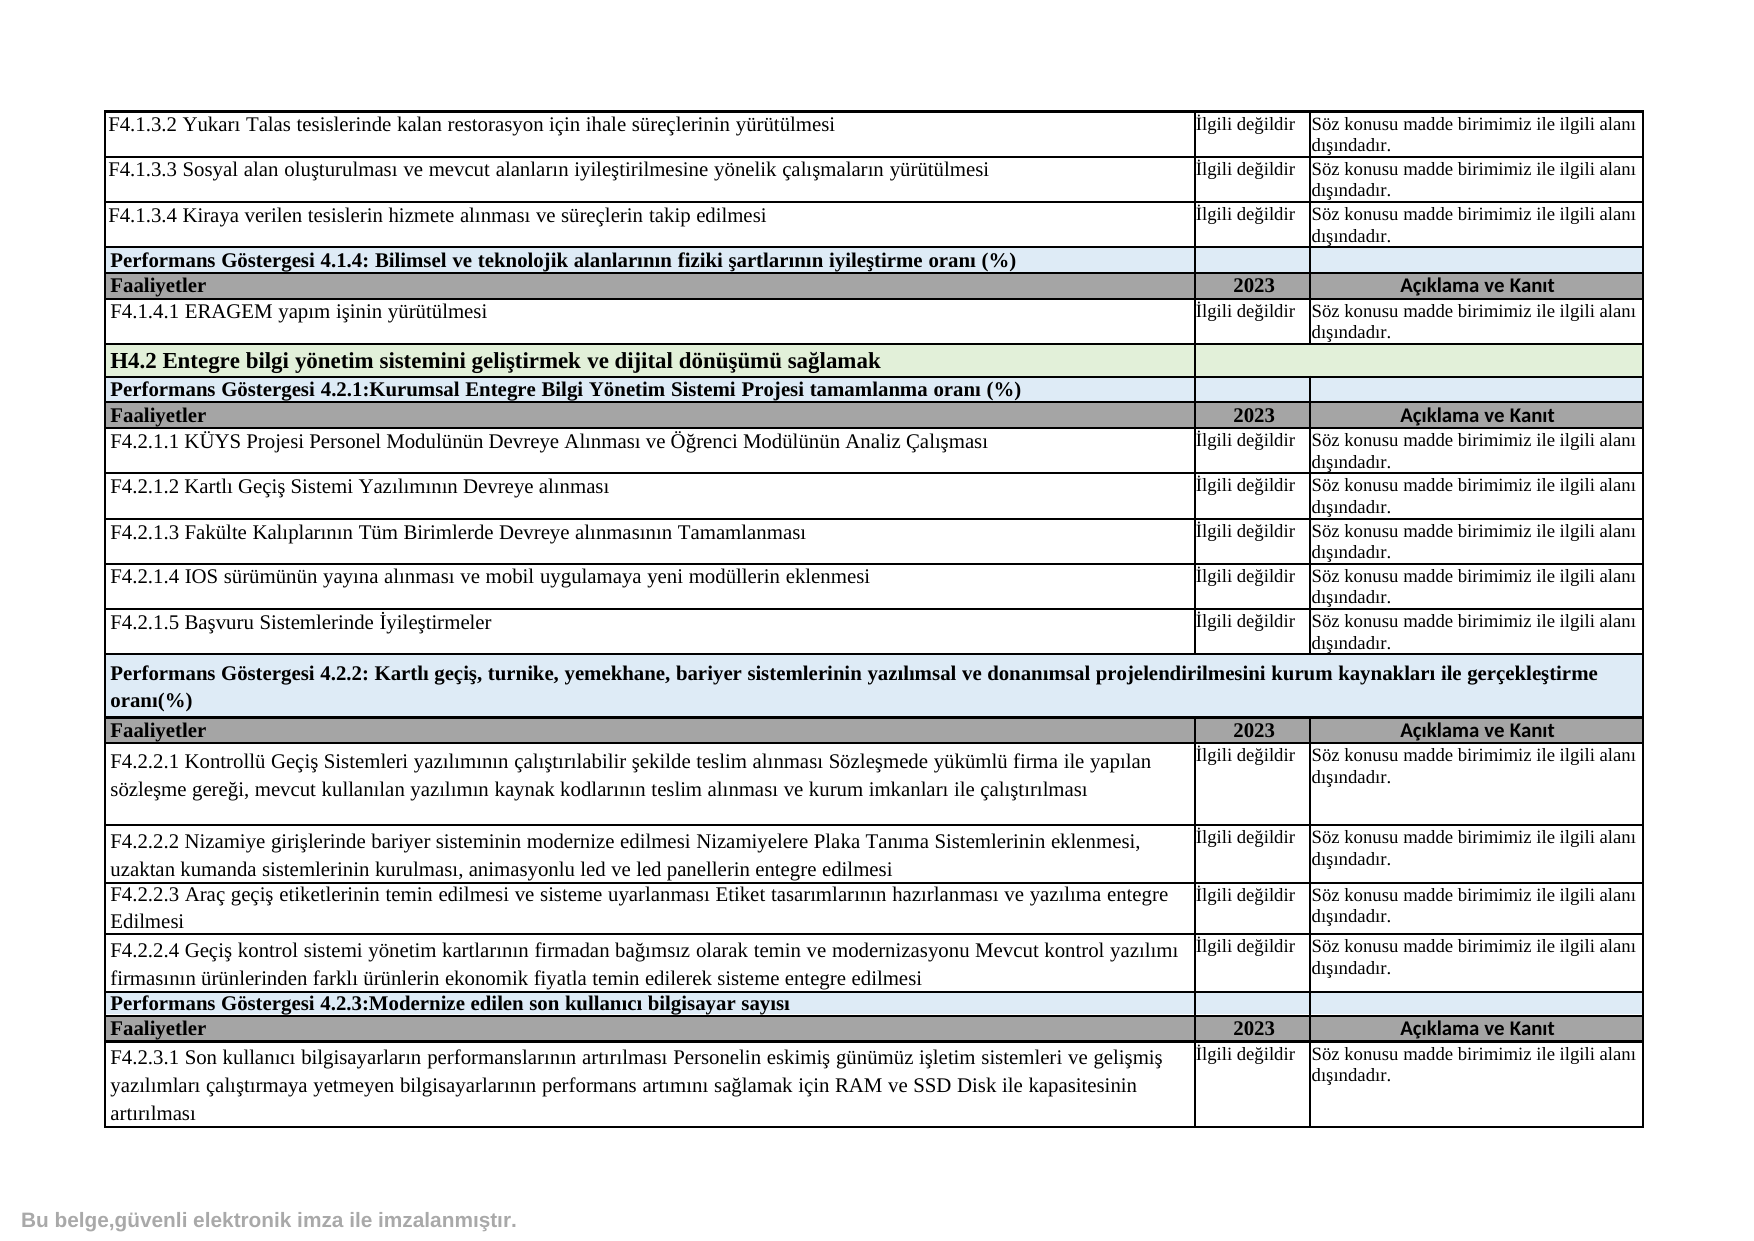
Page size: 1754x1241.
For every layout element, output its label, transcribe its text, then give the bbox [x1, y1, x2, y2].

table_cell [1196, 378, 1309, 401]
table_cell İlgili değildir [1196, 203, 1309, 246]
table_cell F4.2.2.1 Kontrollü Geçiş Sistemleri yazılımının çalıştırılabilir şekilde teslim alınması Sözleşmede yükümlü firma ile yapılan sözleşme gereği, mevcut kullanılan yazılımın kaynak kodlarının teslim alınması ve kurum imkanları ile çalıştırılması [106, 744, 1194, 824]
table_cell İlgili değildir [1196, 113, 1309, 156]
table_cell Faaliyetler [106, 719, 1194, 742]
table_cell İlgili değildir [1196, 884, 1309, 933]
table_cell Söz konusu madde birimimiz ile ilgili alanı dışındadır. [1311, 520, 1642, 563]
table_cell [1311, 378, 1642, 401]
table_cell Söz konusu madde birimimiz ile ilgili alanı dışındadır. [1311, 565, 1642, 608]
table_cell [1311, 113, 1642, 156]
table_cell İlgili değildir [1196, 474, 1309, 517]
table_cell F4.2.1.3 Fakülte Kalıplarının Tüm Birimlerde Devreye alınmasının Tamamlanması [106, 520, 1194, 563]
table_cell Açıklama ve Kanıt [1311, 403, 1642, 427]
table_cell Faaliyetler [106, 403, 1194, 427]
table_cell İlgili değildir [1196, 610, 1309, 653]
table_cell H4.2 Entegre bilgi yönetim sistemini geliştirmek ve dijital dönüşümü sağlamak [106, 345, 1194, 376]
table_cell F4.2.1.5 Başvuru Sistemlerinde İyileştirmeler [106, 610, 1194, 653]
table_cell Performans Göstergesi 4.2.1:Kurumsal Entegre Bilgi Yönetim Sistemi Projesi tamamlanma oranı (%) [106, 378, 1194, 401]
table_cell Söz konusu madde birimimiz ile ilgili alanı dışındadır. [1311, 300, 1642, 343]
table_cell 2023 [1196, 719, 1309, 742]
table_cell F4.2.2.4 Geçiş kontrol sistemi yönetim kartlarının firmadan bağımsız olarak temin ve modernizasyonu Mevcut kontrol yazılımı firmasının ürünlerinden farklı ürünlerin ekonomik fiyatla temin edilerek sisteme entegre edilmesi [106, 935, 1194, 991]
table_cell Faaliyetler [106, 274, 1194, 298]
table_cell İlgili değildir [1196, 429, 1309, 472]
table_cell İlgili değildir [1196, 1043, 1309, 1126]
table_cell Söz konusu madde birimimiz ile ilgili alanı dışındadır. [1311, 429, 1642, 472]
table_cell F4.1.3.3 Sosyal alan oluşturulması ve mevcut alanların iyileştirilmesine yönelik çalışmaların yürütülmesi [106, 158, 1194, 201]
table_cell [1196, 993, 1309, 1014]
table_cell F4.2.1.1 KÜYS Projesi Personel Modulünün Devreye Alınması ve Öğrenci Modülünün Analiz Çalışması [106, 429, 1194, 472]
table_cell [1196, 248, 1309, 272]
table_cell İlgili değildir [1196, 565, 1309, 608]
table_cell F4.2.1.4 IOS sürümünün yayına alınması ve mobil uygulamaya yeni modüllerin eklenmesi [106, 565, 1194, 608]
table_cell F4.2.3.1 Son kullanıcı bilgisayarların performanslarının artırılması Personelin eskimiş günümüz işletim sistemleri ve gelişmiş yazılımları çalıştırmaya yetmeyen bilgisayarlarının performans artımını sağlamak için RAM ve SSD Disk ile kapasitesinin artırılması [106, 1043, 1194, 1126]
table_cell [1311, 1043, 1642, 1126]
table_cell Açıklama ve Kanıt [1311, 1017, 1642, 1040]
table_cell Söz konusu madde birimimiz ile ilgili alanı dışındadır. [1311, 610, 1642, 653]
table_cell İlgili değildir [1196, 744, 1309, 824]
table_cell İlgili değildir [1196, 520, 1309, 563]
table_cell Söz konusu madde birimimiz ile ilgili alanı dışındadır. [1311, 826, 1642, 882]
table_cell Söz konusu madde birimimiz ile ilgili alanı dışındadır. [1311, 203, 1642, 246]
table_cell F4.2.2.3 Araç geçiş etiketlerinin temin edilmesi ve sisteme uyarlanması Etiket tasarımlarının hazırlanması ve yazılıma entegre Edilmesi [106, 884, 1194, 933]
table_cell İlgili değildir [1196, 300, 1309, 343]
table_cell Açıklama ve Kanıt [1311, 274, 1642, 298]
table_cell Söz konusu madde birimimiz ile ilgili alanı dışındadır. [1311, 744, 1642, 824]
table_cell Açıklama ve Kanıt [1311, 719, 1642, 742]
table_cell 2023 [1196, 403, 1309, 427]
table_cell İlgili değildir [1196, 826, 1309, 882]
table_cell Performans Göstergesi 4.2.2: Kartlı geçiş, turnike, yemekhane, bariyer sistemlerinin yazılımsal ve donanımsal projelendirilmesini kurum kaynakları ile gerçekleştirme oranı(%) [106, 655, 1642, 716]
table_cell Söz konusu madde birimimiz ile ilgili alanı dışındadır. [1311, 474, 1642, 517]
table_cell F4.1.4.1 ERAGEM yapım işinin yürütülmesi [106, 300, 1194, 343]
table_cell F4.1.3.4 Kiraya verilen tesislerin hizmete alınması ve süreçlerin takip edilmesi [106, 203, 1194, 246]
table_cell Faaliyetler [106, 1017, 1194, 1040]
table_cell 2023 [1196, 274, 1309, 298]
table_cell [1196, 345, 1642, 376]
table_cell Söz konusu madde birimimiz ile ilgili alanı dışındadır. [1311, 884, 1642, 933]
table_cell Söz konusu madde birimimiz ile ilgili alanı dışındadır. [1311, 935, 1642, 991]
table_cell [1311, 248, 1642, 272]
table_cell İlgili değildir [1196, 158, 1309, 201]
table_cell F4.2.2.2 Nizamiye girişlerinde bariyer sisteminin modernize edilmesi Nizamiyelere Plaka Tanıma Sistemlerinin eklenmesi, uzaktan kumanda sistemlerinin kurulması, animasyonlu led ve led panellerin entegre edilmesi [106, 826, 1194, 882]
table_cell 2023 [1196, 1017, 1309, 1040]
table_cell F4.1.3.2 Yukarı Talas tesislerinde kalan restorasyon için ihale süreçlerinin yürütülmesi [106, 113, 1194, 156]
table_cell İlgili değildir [1196, 935, 1309, 991]
table_cell [1311, 993, 1642, 1014]
table_cell F4.2.1.2 Kartlı Geçiş Sistemi Yazılımının Devreye alınması [106, 474, 1194, 517]
table_cell Performans Göstergesi 4.2.3:Modernize edilen son kullanıcı bilgisayar sayısı [106, 993, 1194, 1014]
table_cell Performans Göstergesi 4.1.4: Bilimsel ve teknolojik alanlarının fiziki şartlarının iyileştirme oranı (%) [106, 248, 1194, 272]
table_cell Söz konusu madde birimimiz ile ilgili alanı dışındadır. [1311, 158, 1642, 201]
